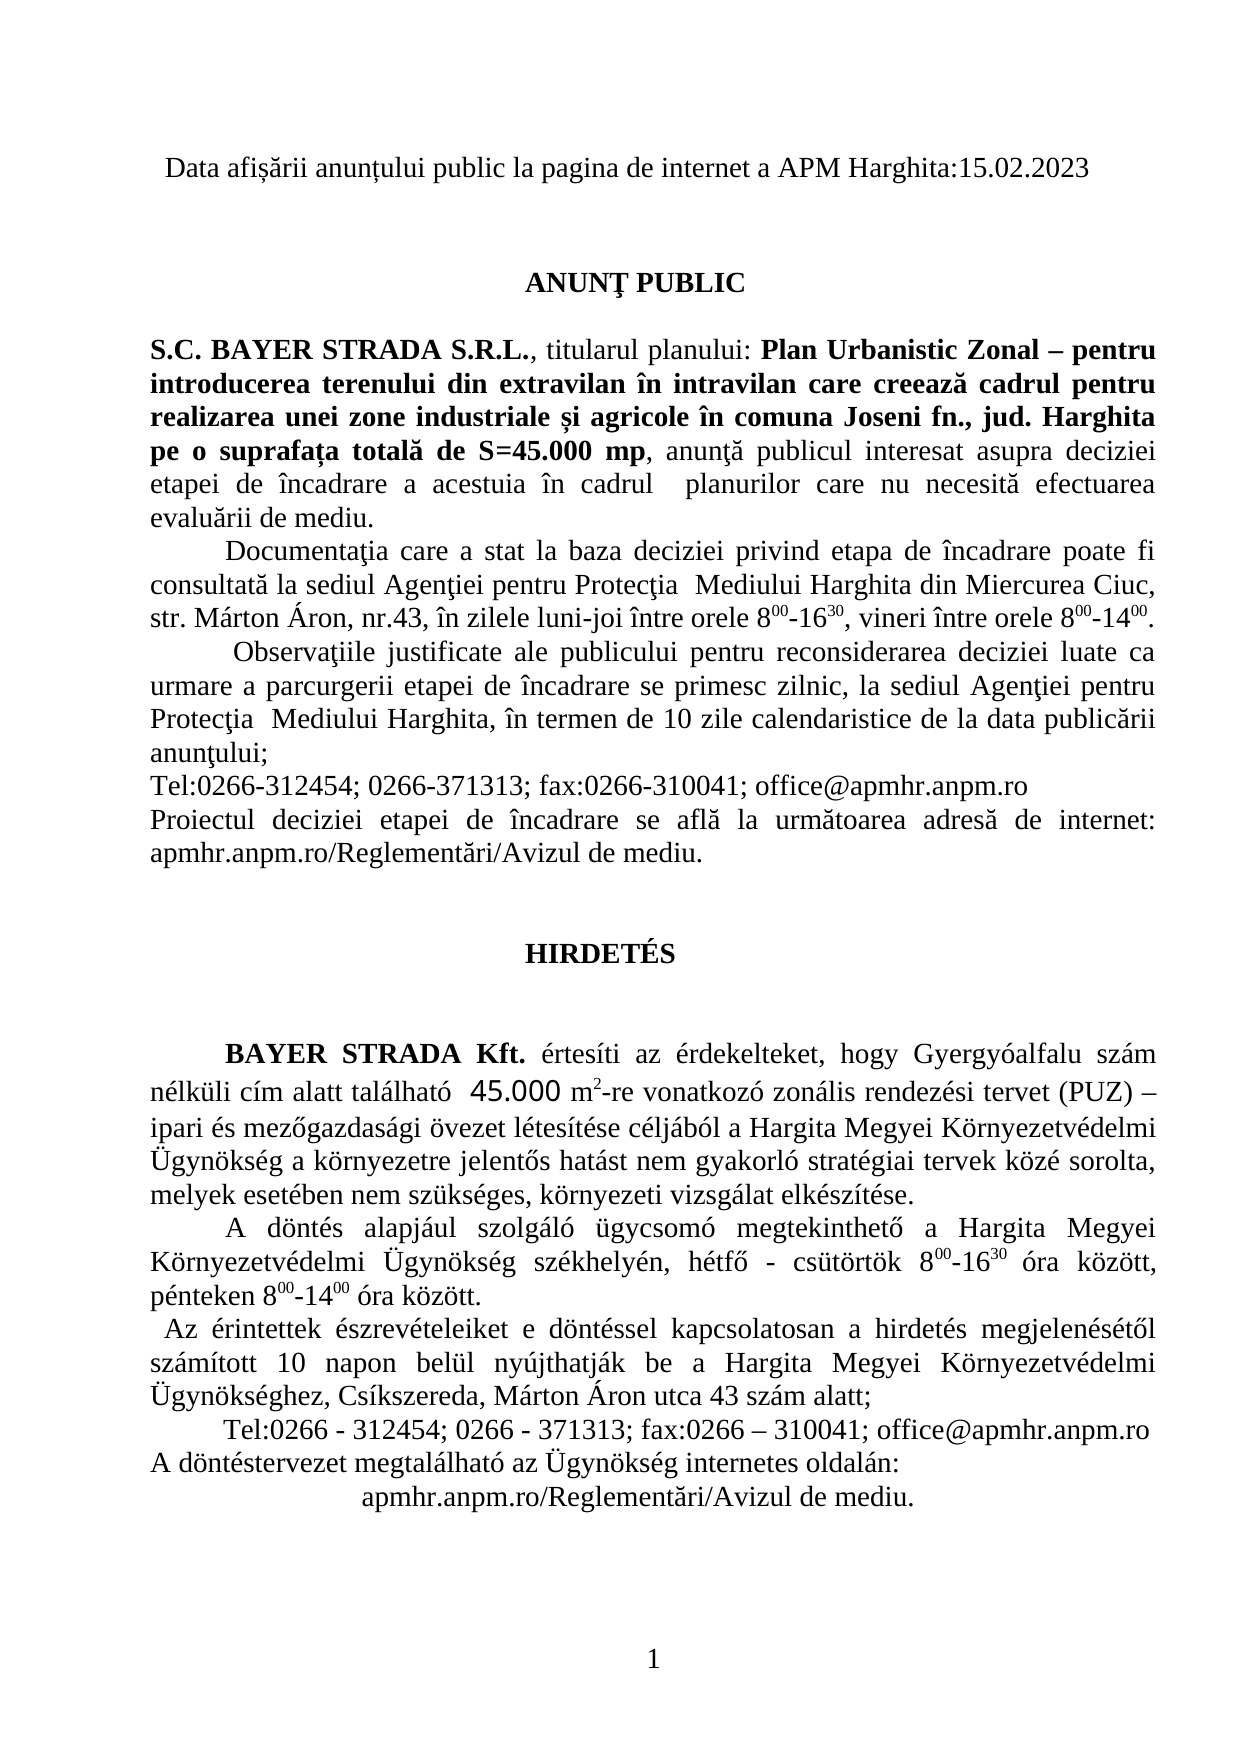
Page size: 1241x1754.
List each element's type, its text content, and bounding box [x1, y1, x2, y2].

text Observaţiile justificate ale publicului pentru reconsiderarea deciziei luate ca urmare a parcurgerii etapei de încadrare se primesc zilnic, la sediul Agenţiei pentru Protecţia Mediului Harghita, în termen de 10 zile calendaristice de la data publicării anunţului; [150, 634, 1157, 768]
text Tel:0266 - 312454; 0266 - 371313; fax:0266 – 310041; office@apmhr.anpm.ro [150, 1412, 1157, 1445]
text HIRDETÉS [450, 936, 1157, 969]
text S.C. BAYER STRADA S.R.L., titularul planului: Plan Urbanistic Zonal – pentru introducerea terenului din extravilan în intravilan care creează cadrul pentru realizarea unei zone industriale și agricole în comuna Joseni fn., jud. Harghita pe o suprafața totală de S=45.000 mp, anunţă publicul interesat asupra deciziei etapei de încadrare a acestuia în cadrul planurilor care nu necesită efectuarea evaluării de mediu. [150, 332, 1157, 533]
text Tel:0266-312454; 0266-371313; fax:0266-310041; office@apmhr.anpm.ro [150, 768, 1157, 802]
text ANUNŢ PUBLIC [450, 265, 1157, 299]
text Proiectul deciziei etapei de încadrare se află la următoarea adresă de internet: apmhr.anpm.ro/Reglementări/Avizul de mediu. [150, 802, 1157, 869]
text Data afișării anunțului public la pagina de internet a APM Harghita:15.02.2023 [150, 150, 1157, 183]
text A döntés alapjául szolgáló ügycsomó megtekinthető a Hargita Megyei Környezetvédelmi Ügynökség székhelyén, hétfő - csütörtök 800-1630 óra között, pénteken 800-1400 óra között. [150, 1211, 1157, 1311]
text Documentaţia care a stat la baza deciziei privind etapa de încadrare poate fi consultată la sediul Agenţiei pentru Protecţia Mediului Harghita din Miercurea Ciuc, str. Márton Áron, nr.43, în zilele luni-joi între orele 800-1630, vineri între orele 800-1400. [150, 533, 1157, 634]
text Az érintettek észrevételeiket e döntéssel kapcsolatosan a hirdetés megjelenésétől számított 10 napon belül nyújthatják be a Hargita Megyei Környezetvédelmi Ügynökséghez, Csíkszereda, Márton Áron utca 43 szám alatt; [150, 1311, 1157, 1412]
text BAYER STRADA Kft. értesíti az érdekelteket, hogy Gyergyóalfalu szám nélküli cím alatt található 45.000 m2-re vonatkozó zonális rendezési tervet (PUZ) –ipari és mezőgazdasági övezet létesítése céljából a Hargita Megyei Környezetvédelmi Ügynökség a környezetre jelentős hatást nem gyakorló stratégiai tervek közé sorolta, melyek esetében nem szükséges, környezeti vizsgálat elkészítése. [150, 1037, 1157, 1211]
text A döntéstervezet megtalálható az Ügynökség internetes oldalán: [150, 1445, 1157, 1479]
text apmhr.anpm.ro/Reglementări/Avizul de mediu. [150, 1479, 1157, 1512]
